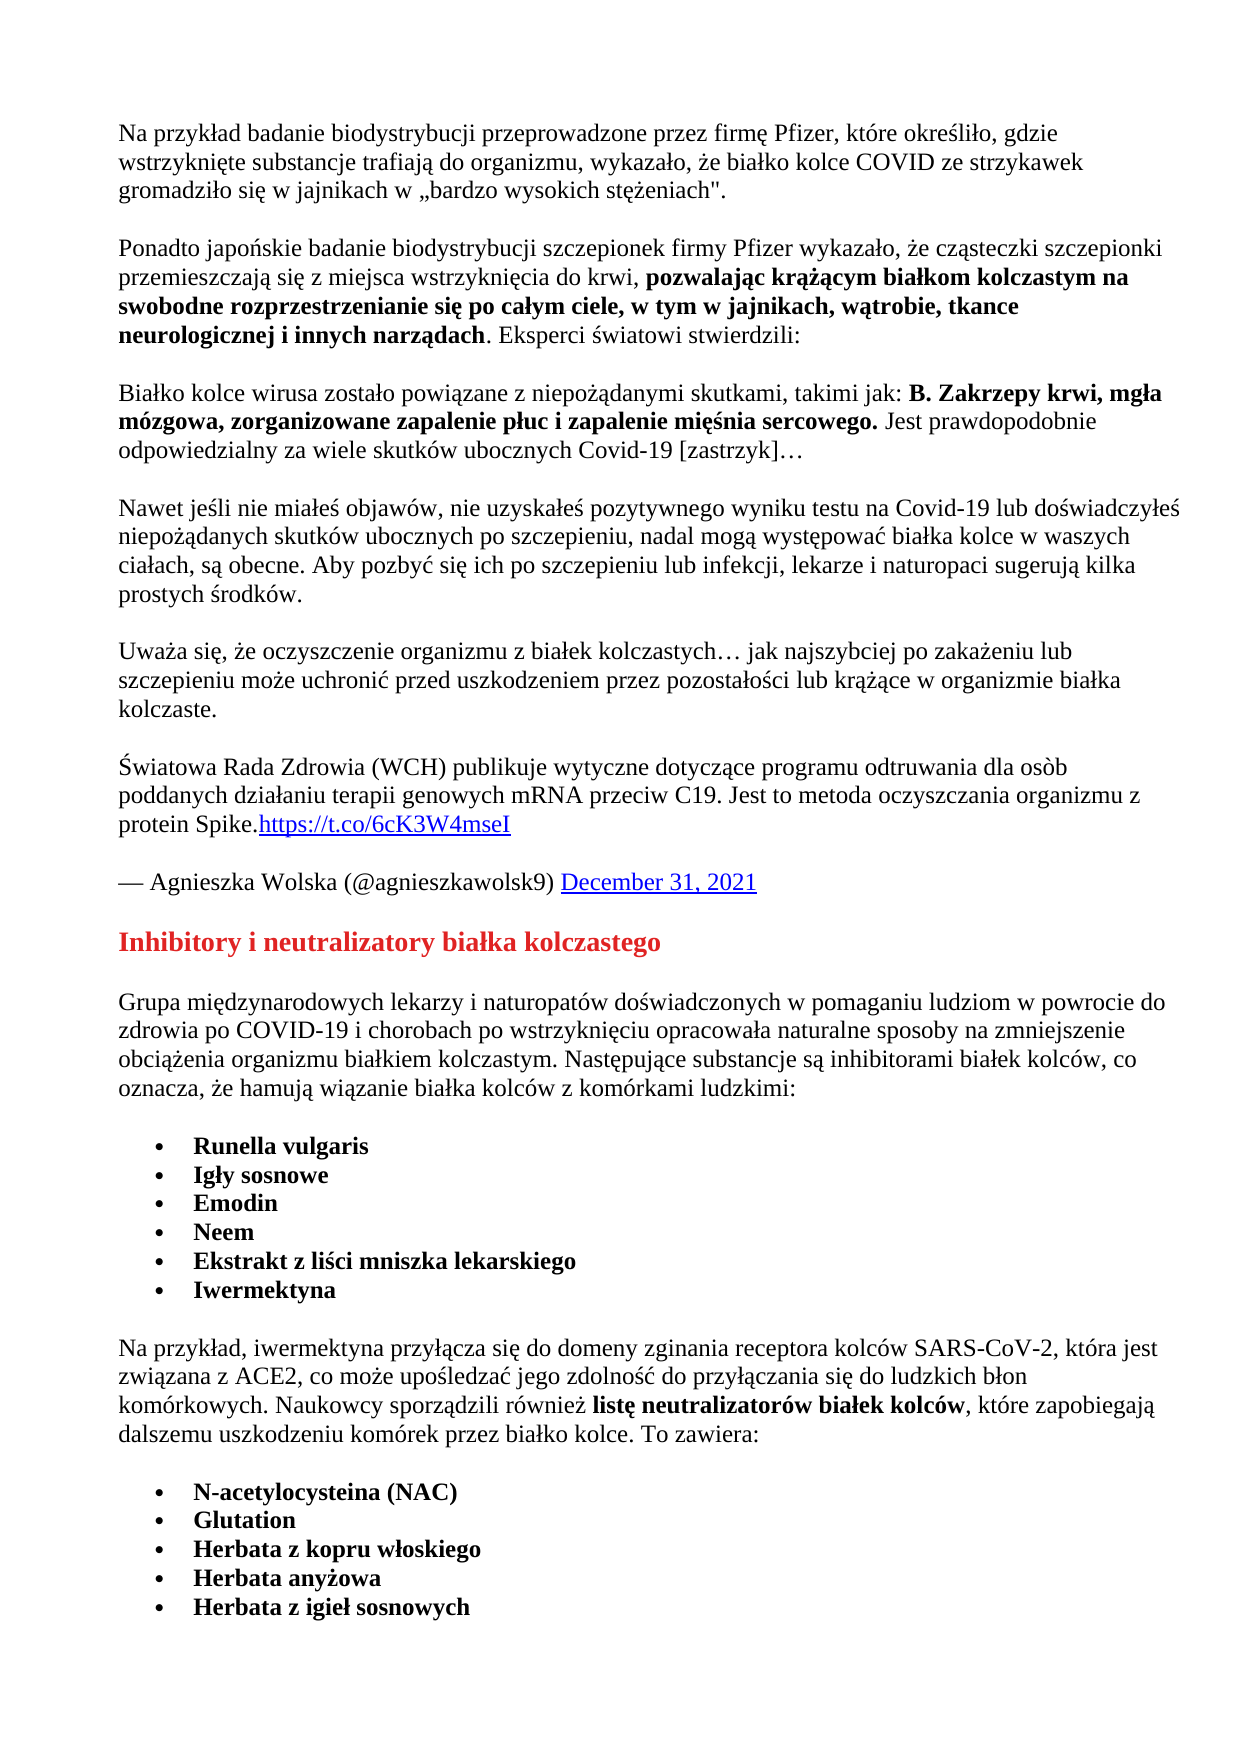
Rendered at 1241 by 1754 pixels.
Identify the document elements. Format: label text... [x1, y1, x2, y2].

list Igły sosnowe [156, 1160, 1181, 1188]
text Na przykład badanie biodystrybucji przeprowadzone przez firmę Pfizer, które określiło, gdzie wstrzyknięte substancje trafiają do organizmu, wykazało, że białko kolce COVID ze strzykawek gromadziło się w jajnikach w „bardzo wysokich stężeniach". [118, 118, 1181, 204]
text Grupa międzynarodowych lekarzy i naturopatów doświadczonych w pomaganiu ludziom w powrocie do zdrowia po COVID-19 i chorobach po wstrzyknięciu opracowała naturalne sposoby na zmniejszenie obciążenia organizmu białkiem kolczastym. Następujące substancje są inhibitorami białek kolców, co oznacza, że hamują wiązanie białka kolców z komórkami ludzkimi: [118, 987, 1181, 1102]
list Glutation [156, 1506, 1181, 1534]
text Inhibitory i neutralizatory białka kolczastego [118, 925, 1181, 958]
text Światowa Rada Zdrowia (WCH) publikuje wytyczne dotyczące programu odtruwania dla osòb poddanych działaniu terapii genowych mRNA przeciw C19. Jest to metoda oczyszczania organizmu z protein Spike.https://t.co/6cK3W4mseI [118, 752, 1181, 838]
list Emodin [156, 1188, 1181, 1217]
list Neem [156, 1217, 1181, 1246]
text — Agnieszka Wolska (@agnieszkawolsk9) December 31, 2021 [118, 867, 1181, 896]
list Herbata z kopru włoskiego [156, 1534, 1181, 1563]
text Ponadto japońskie badanie biodystrybucji szczepionek firmy Pfizer wykazało, że cząsteczki szczepionki przemieszczają się z miejsca wstrzyknięcia do krwi, pozwalając krążącym białkom kolczastym na swobodne rozprzestrzenianie się po całym ciele, w tym w jajnikach, wątrobie, tkance neurologicznej i innych narządach. Eksperci światowi stwierdzili: [118, 233, 1181, 348]
text Na przykład, iwermektyna przyłącza się do domeny zginania receptora kolców SARS-CoV-2, która jest związana z ACE2, co może upośledzać jego zdolność do przyłączania się do ludzkich błon komórkowych. Naukowcy sporządzili również listę neutralizatorów białek kolców, które zapobiegają dalszemu uszkodzeniu komórek przez białko kolce. To zawiera: [118, 1333, 1181, 1448]
list Runella vulgaris [156, 1131, 1181, 1160]
list N-acetylocysteina (NAC) [156, 1477, 1181, 1506]
list Ekstrakt z liści mniszka lekarskiego [156, 1246, 1181, 1275]
list Herbata anyżowa [156, 1563, 1181, 1592]
list Iwermektyna [156, 1275, 1181, 1303]
list Herbata z igieł sosnowych [156, 1592, 1181, 1621]
text Białko kolce wirusa zostało powiązane z niepożądanymi skutkami, takimi jak: B. Zakrzepy krwi, mgła mózgowa, zorganizowane zapalenie płuc i zapalenie mięśnia sercowego. Jest prawdopodobnie odpowiedzialny za wiele skutków ubocznych Covid-19 [zastrzyk]… Nawet jeśli nie miałeś objawów, nie uzyskałeś pozytywnego wyniku testu na Covid-19 lub doświadczyłeś niepożądanych skutków ubocznych po szczepieniu, nadal mogą występować białka kolce w waszych ciałach, są obecne. Aby pozbyć się ich po szczepieniu lub infekcji, lekarze i naturopaci sugerują kilka prostych środków. Uważa się, że oczyszczenie organizmu z białek kolczastych… jak najszybciej po zakażeniu lub szczepieniu może uchronić przed uszkodzeniem przez pozostałości lub krążące w organizmie białka kolczaste. [118, 378, 1181, 723]
